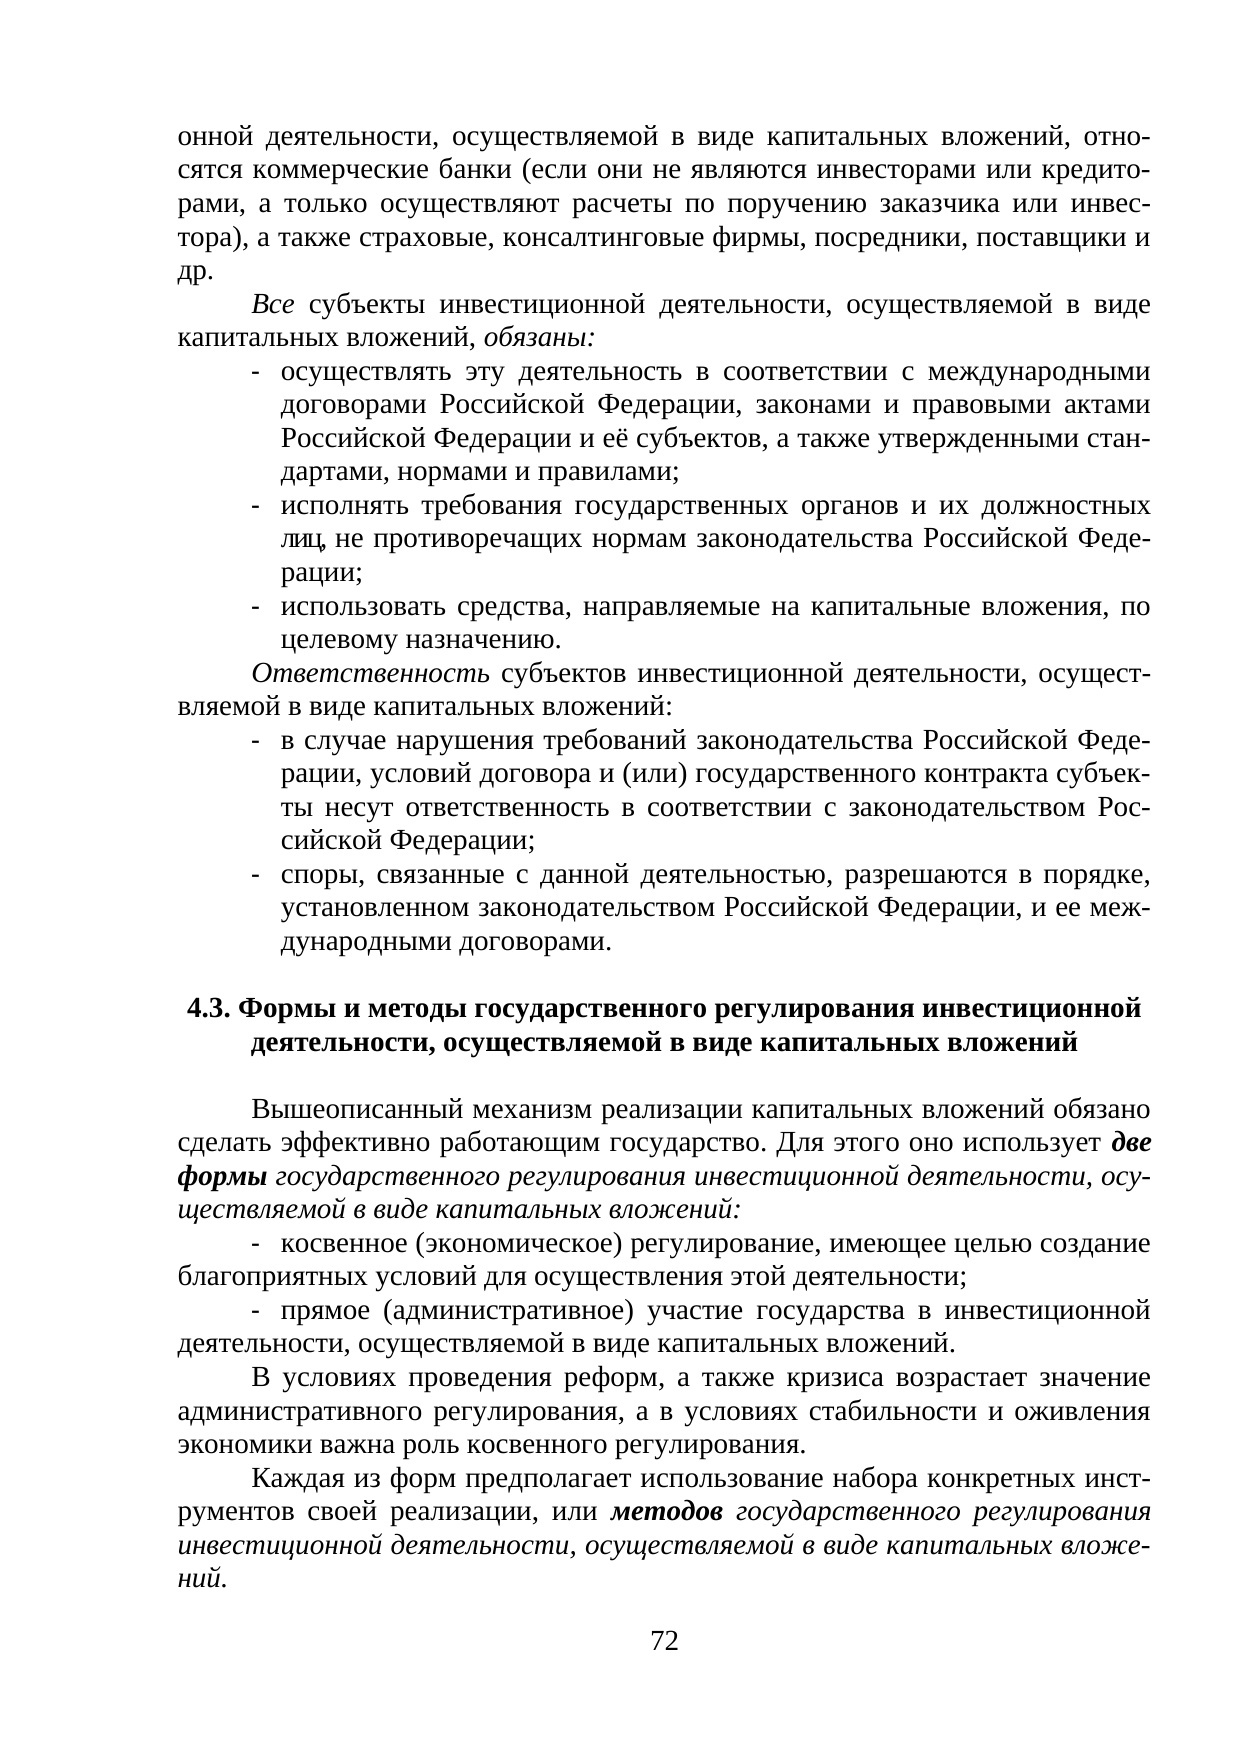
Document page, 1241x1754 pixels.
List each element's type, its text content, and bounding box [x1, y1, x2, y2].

text Ответственность субъектов инвестиционной деятельности, осущест-вляемой в виде капитальных вложений: [177, 655, 1152, 722]
text 4.3. Формы и методы государственного регулирования инвестиционной деятельности, осуществляемой в виде капитальных вложений [177, 990, 1152, 1057]
text Вышеописанный механизм реализации капитальных вложений обязано сделать эффективно работающим государство. Для этого оно использует две формы государственного регулирования инвестиционной деятельности, осу-ществляемой в виде капитальных вложений: [177, 1091, 1152, 1225]
list в случае нарушения требований законодательства Российской Феде-рации, условий договора и (или) государственного контракта субъек-ты несут ответственность в соответствии с законодательством Рос-сийской Федерации; [251, 722, 1152, 856]
text Каждая из форм предполагает использование набора конкретных инст-рументов своей реализации, или методов государственного регулирования инвестиционной деятельности, осуществляемой в виде капитальных вложе-ний. [177, 1460, 1152, 1594]
text В условиях проведения реформ, а также кризиса возрастает значение административного регулирования, а в условиях стабильности и оживления экономики важна роль косвенного регулирования. [177, 1359, 1152, 1460]
list косвенное (экономическое) регулирование, имеющее целью создание благоприятных условий для осуществления этой деятельности; [177, 1225, 1152, 1292]
list прямое (административное) участие государства в инвестиционной деятельности, осуществляемой в виде капитальных вложений. [177, 1292, 1152, 1359]
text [177, 118, 1152, 286]
list исполнять требования государственных органов и их должностных лиц, не противоречащих нормам законодательства Российской Феде-рации; [251, 487, 1152, 588]
list осуществлять эту деятельность в соответствии с международными договорами Российской Федерации, законами и правовыми актами Российской Федерации и её субъектов, а также утвержденными стан-дартами, нормами и правилами; [251, 353, 1152, 487]
list использовать средства, направляемые на капитальные вложения, по целевому назначению. [251, 588, 1152, 655]
text Все субъекты инвестиционной деятельности, осуществляемой в виде капитальных вложений, обязаны: [177, 286, 1152, 353]
list споры, связанные с данной деятельностью, разрешаются в порядке, установленном законодательством Российской Федерации, и ее меж-дународными договорами. [251, 856, 1152, 957]
